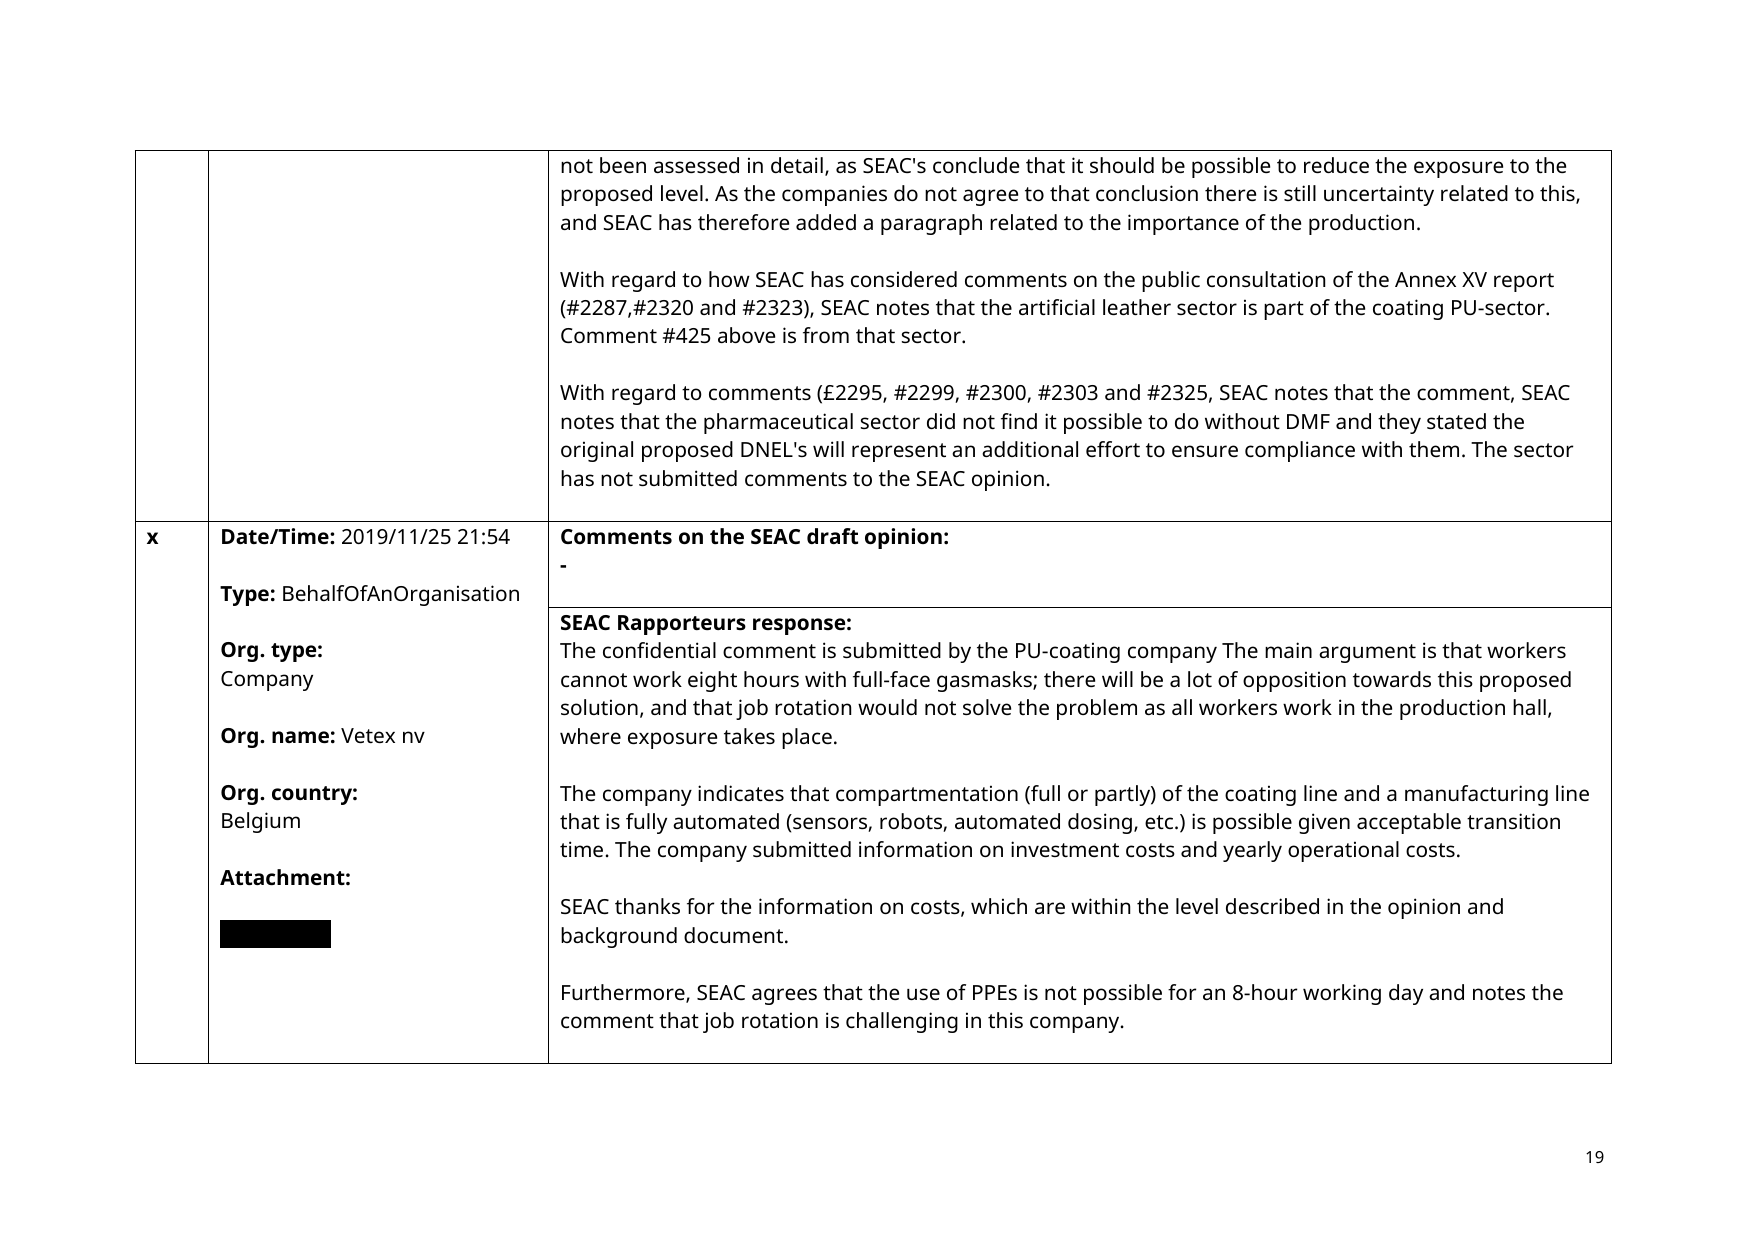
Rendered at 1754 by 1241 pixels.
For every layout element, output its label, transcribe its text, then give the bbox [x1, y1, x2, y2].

table_cell SEAC Rapporteurs response: The confidential comment is submitted by the PU-coating company The main argument is that workers cannot work eight hours with full-face gasmasks; there will be a lot of opposition towards this proposed solution, and that job rotation would not solve the problem as all workers work in the production hall, where exposure takes place. The company indicates that compartmentation (full or partly) of the coating line and a manufacturing line that is fully automated (sensors, robots, automated dosing, etc.) is possible given acceptable transition time. The company submitted information on investment costs and yearly operational costs. SEAC thanks for the information on costs, which are within the level described in the opinion and background document. Furthermore, SEAC agrees that the use of PPEs is not possible for an 8-hour working day and notes the comment that job rotation is challenging in this company. [549, 608, 1611, 1063]
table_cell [549, 151, 1611, 521]
table_cell x [136, 522, 208, 1063]
table_cell Comments on the SEAC draft opinion: - [549, 522, 1611, 607]
table_cell Date/Time: 2019/11/25 21:54 Type: BehalfOfAnOrganisation Org. type: Company Org. name: Vetex nv Org. country: Belgium Attachment: <redacted> [209, 522, 548, 1063]
